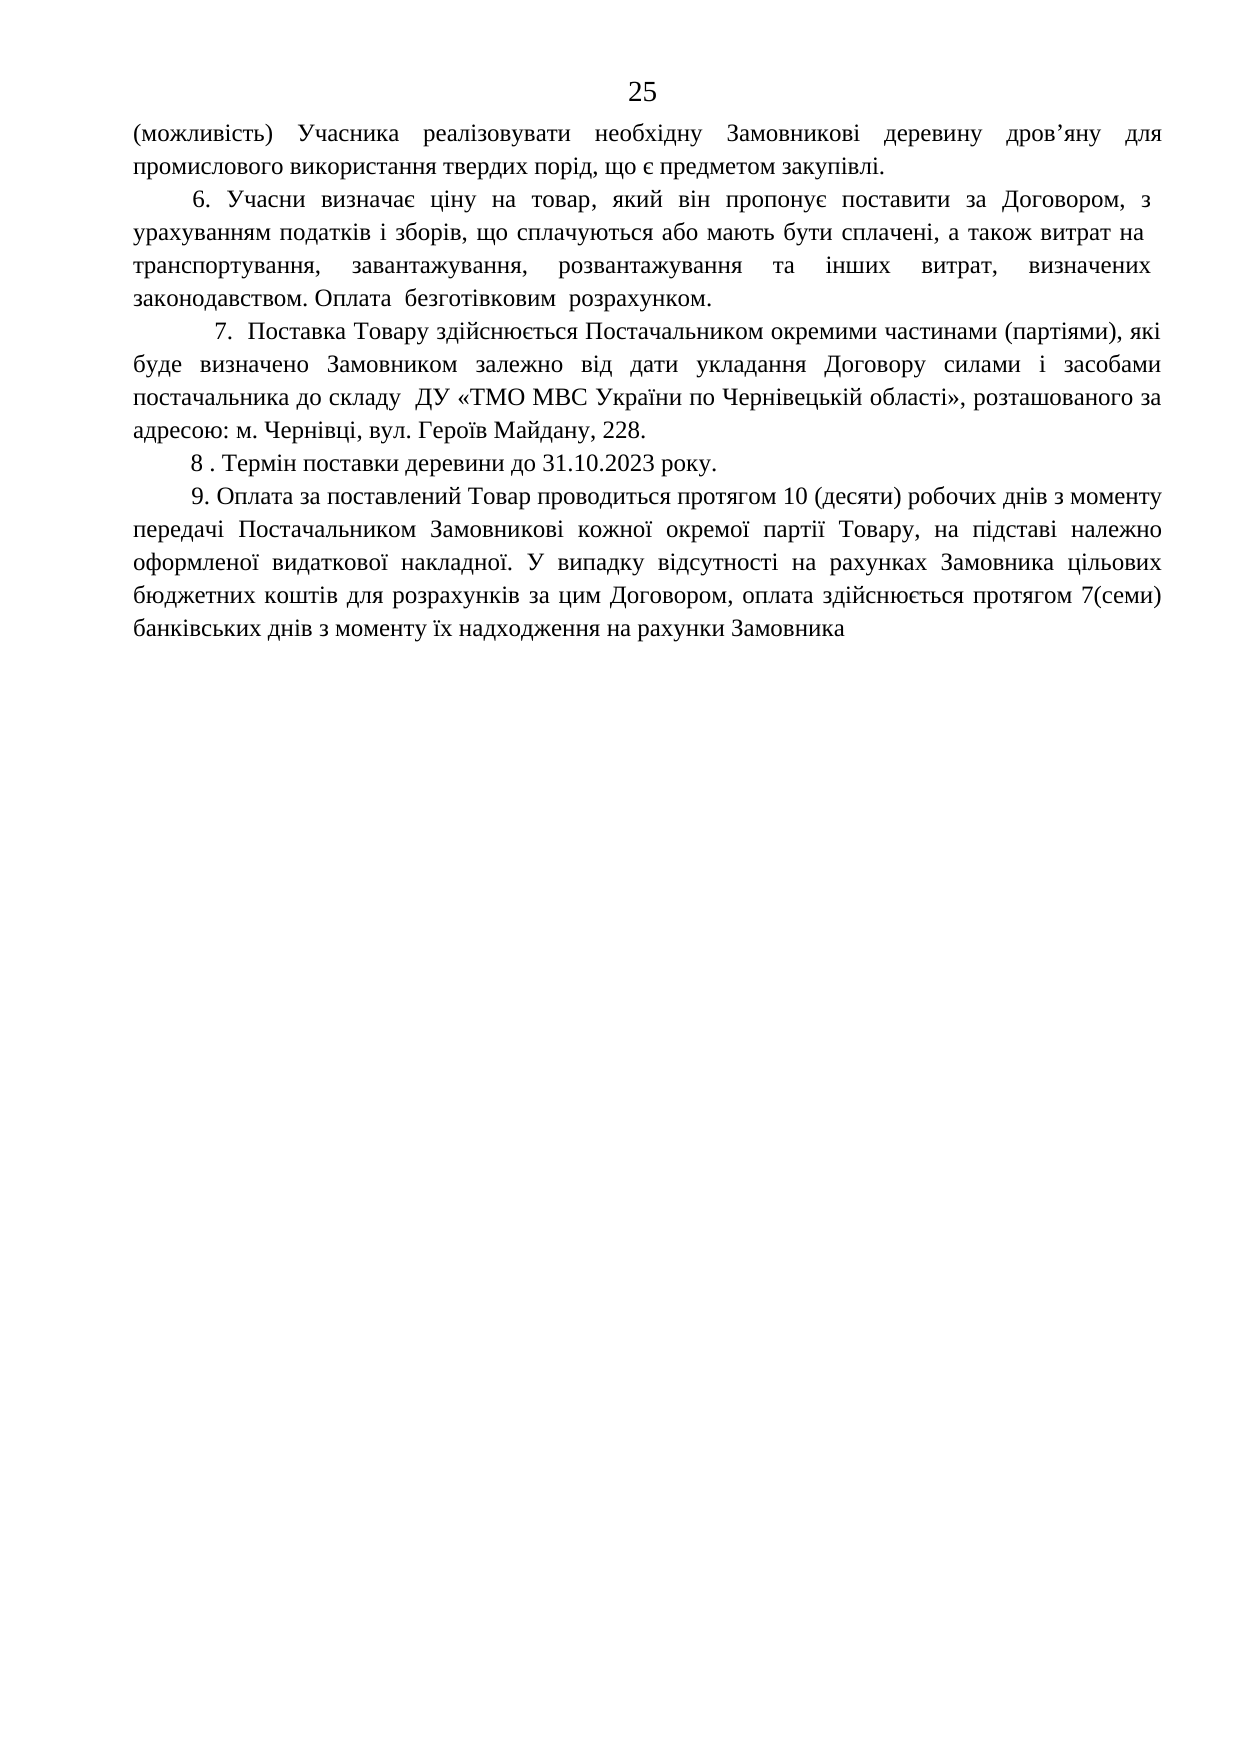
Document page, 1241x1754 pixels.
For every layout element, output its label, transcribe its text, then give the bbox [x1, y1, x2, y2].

text 8 . Термін поставки деревини до 31.10.2023 року. [133, 448, 1163, 477]
text 9. Оплата за поставлений Товар проводиться протягом 10 (десяти) робочих днів з моменту передачі Постачальником Замовникові кожної окремої партії Товару, на підставі належно оформленої видаткової накладної. У випадку відсутності на рахунках Замовника цільових бюджетних коштів для розрахунків за цим Договором, оплата здійснюється протягом 7(семи) банківських днів з моменту їх надходження на рахунки Замовника [133, 481, 1163, 642]
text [133, 118, 1163, 180]
text 6. Учасни визначає ціну на товар, який він пропонує поставити за Договором, з урахуванням податків і зборів, що сплачуються або мають бути сплачені, а також витрат на транспортування, завантажування, розвантажування та інших витрат, визначених законодавством. Оплата безготівковим розрахунком. [133, 184, 1152, 217]
text 6. Учасни визначає ціну на товар, який він пропонує поставити за Договором, з урахуванням податків і зборів, що сплачуються або мають бути сплачені, а також витрат на транспортування, завантажування, розвантажування та інших витрат, визначених законодавством. Оплата безготівковим розрахунком. [133, 279, 1152, 312]
text 7. Поставка Товару здійснюється Постачальником окремими частинами (партіями), які буде визначено Замовником залежно від дати укладання Договору силами і засобами постачальника до складу ДУ «ТМО МВС України по Чернівецькій області», розташованого за адресою: м. Чернівці, вул. Героїв Майдану, 228. [133, 316, 1163, 444]
